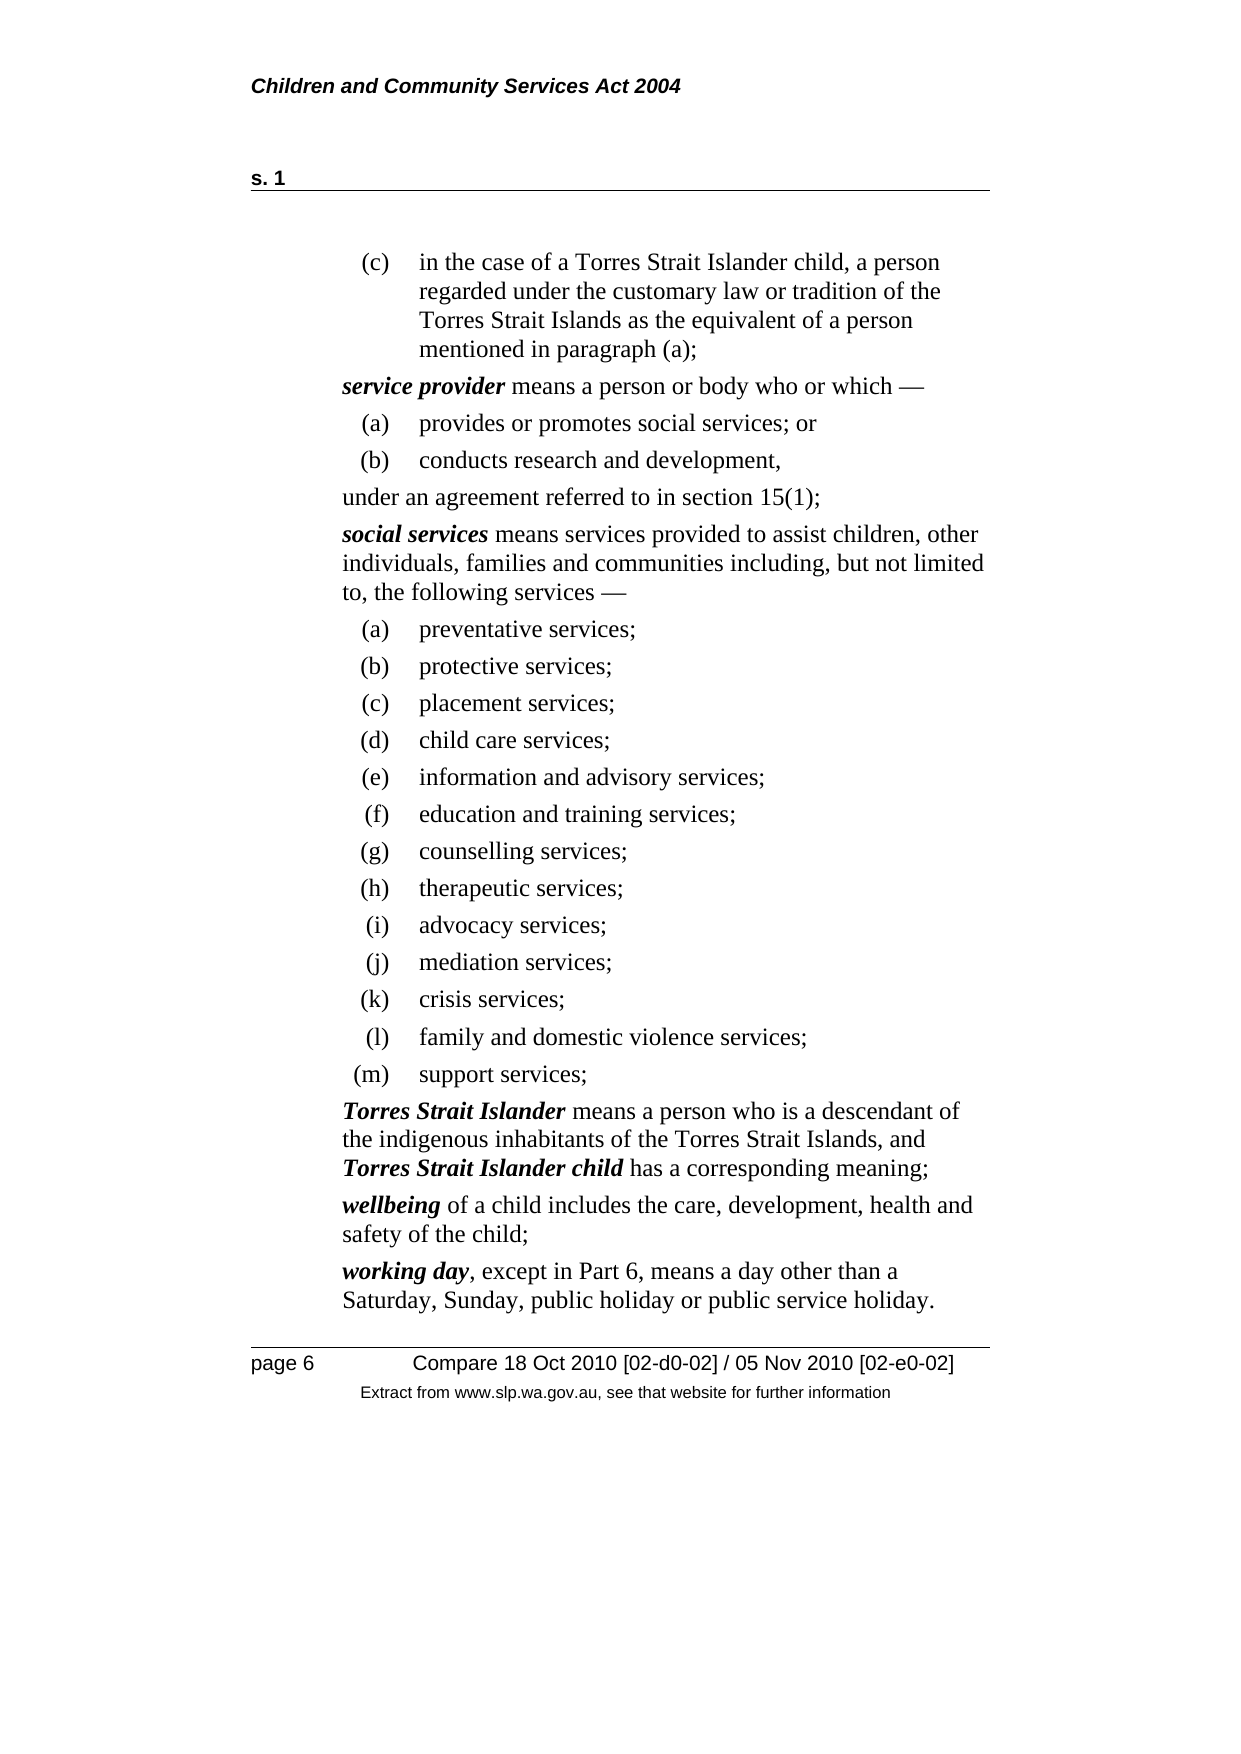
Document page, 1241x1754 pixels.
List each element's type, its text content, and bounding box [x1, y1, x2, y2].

text (m) support services; [251, 1059, 990, 1087]
text (c) placement services; [251, 688, 990, 717]
text wellbeing of a child includes the care, development, health and safety of the child; [251, 1190, 990, 1248]
text (b) conducts research and development, [251, 445, 990, 474]
text (e) information and advisory services; [251, 762, 990, 791]
text under an agreement referred to in section 15(1); [251, 482, 990, 511]
text (g) counselling services; [251, 836, 990, 865]
text service provider means a person or body who or which — [251, 371, 990, 399]
text (c) in the case of a Torres Strait Islander child, a person regarded under the customary law or tradition of the Torres Strait Islands as the equivalent of a person mentioned in paragraph (a); [251, 247, 990, 362]
text social services means services provided to assist children, other individuals, families and communities including, but not limited to, the following services — [251, 519, 990, 605]
text (a) provides or promotes social services; or [251, 408, 990, 437]
text (b) protective services; [251, 651, 990, 679]
text (i) advocacy services; [251, 910, 990, 939]
text (l) family and domestic violence services; [251, 1022, 990, 1050]
text (j) mediation services; [251, 947, 990, 976]
text (d) child care services; [251, 725, 990, 754]
text working day, except in Part 6, means a day other than a Saturday, Sunday, public holiday or public service holiday. [251, 1256, 990, 1314]
text (k) crisis services; [251, 984, 990, 1013]
text Torres Strait Islander means a person who is a descendant of the indigenous inhabitants of the Torres Strait Islands, and Torres Strait Islander child has a corresponding meaning; [251, 1096, 990, 1182]
text (a) preventative services; [251, 614, 990, 642]
text (f) education and training services; [251, 799, 990, 828]
text (h) therapeutic services; [251, 873, 990, 902]
